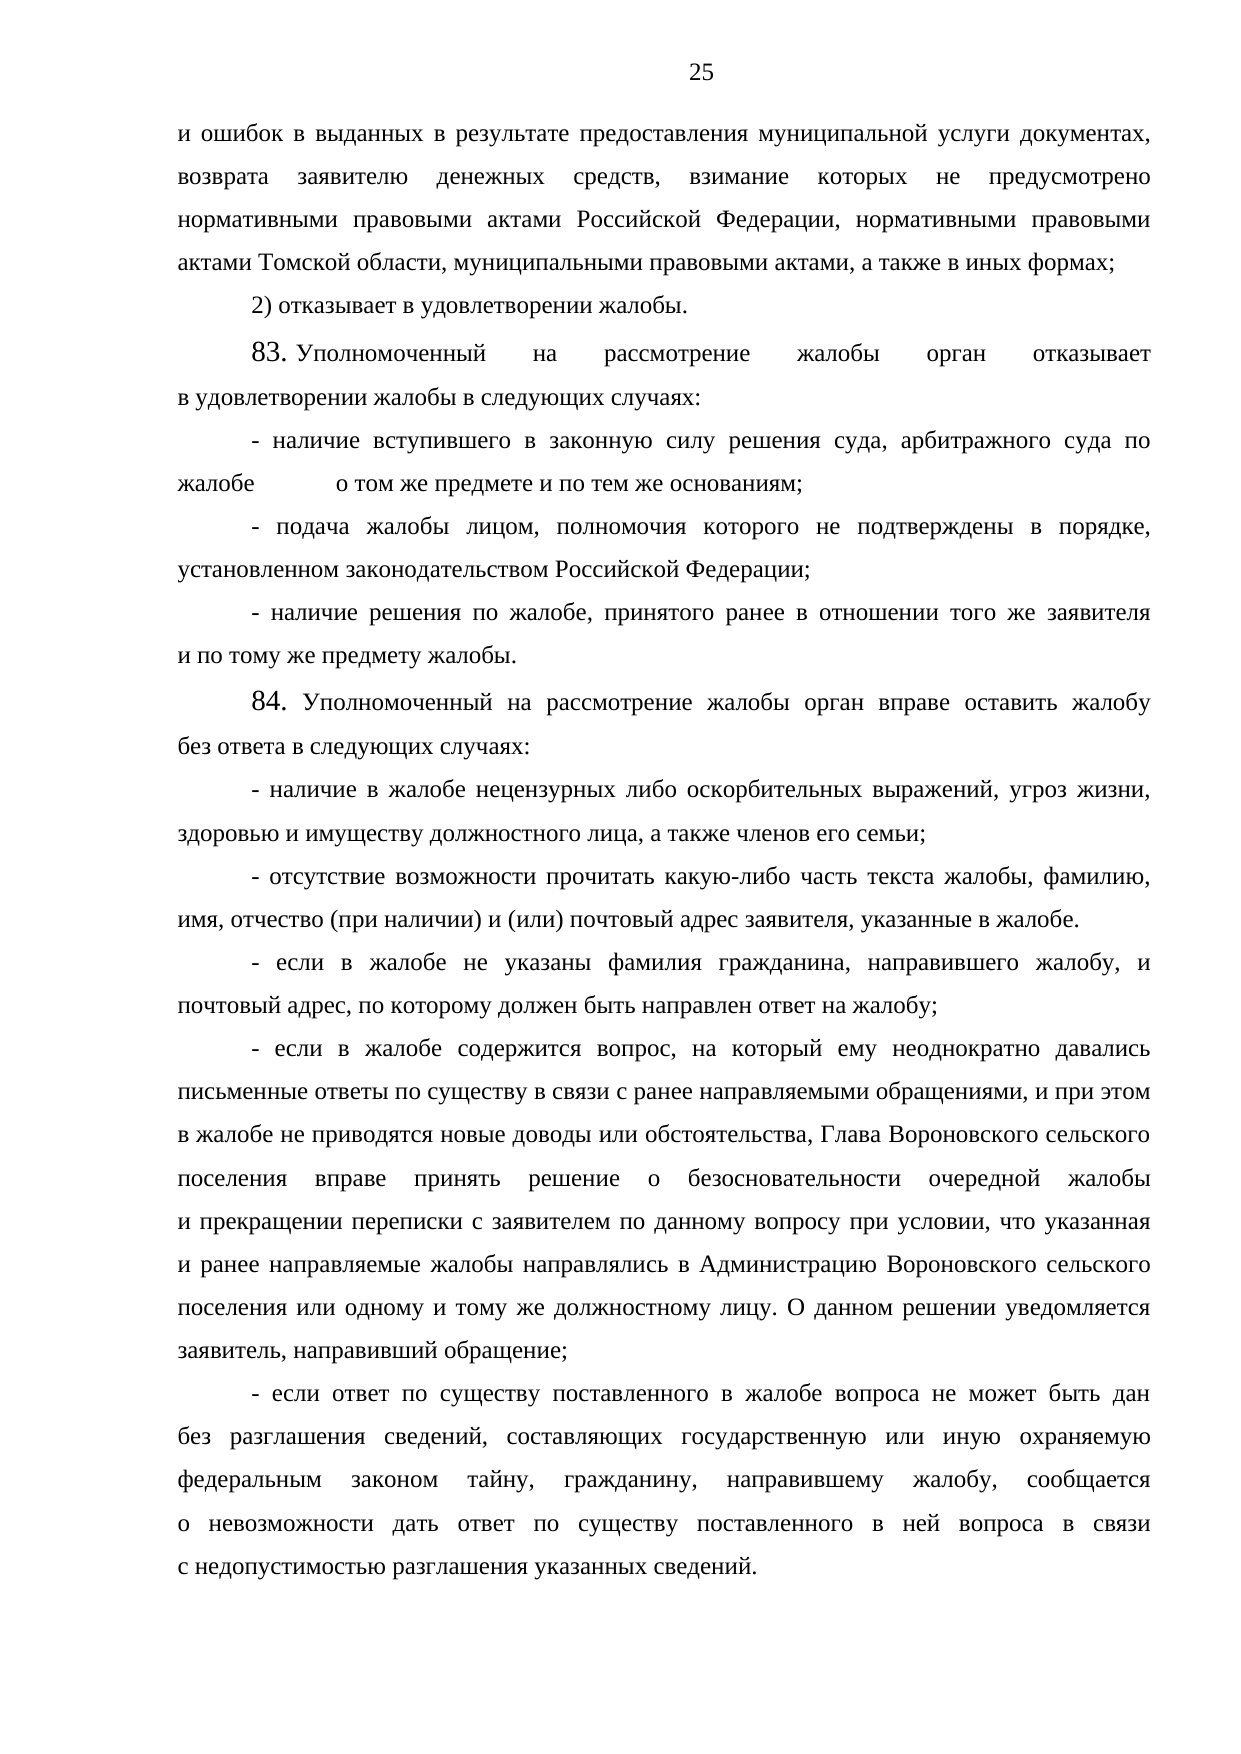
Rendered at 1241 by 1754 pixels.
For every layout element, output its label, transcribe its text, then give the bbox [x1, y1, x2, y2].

text 2) отказывает в удовлетворении жалобы. [177, 291, 1152, 319]
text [177, 118, 1152, 276]
text - наличие в жалобе нецензурных либо оскорбительных выражений, угроз жизни, здоровью и имуществу должностного лица, а также членов его семьи; [177, 774, 1152, 846]
text - наличие решения по жалобе, принятого ранее в отношении того же заявителя и по тому же предмету жалобы. [177, 597, 1152, 669]
list Уполномоченный на рассмотрение жалобы орган отказывает в удовлетворении жалобы в следующих случаях: [177, 334, 1152, 410]
text - наличие вступившего в законную силу решения суда, арбитражного суда по жалобе о том же предмете и по тем же основаниям; [177, 425, 1152, 497]
text 84. Уполномоченный на рассмотрение жалобы орган вправе оставить жалобу без ответа в следующих случаях: [177, 683, 1152, 760]
text - отсутствие возможности прочитать какую-либо часть текста жалобы, фамилию, имя, отчество (при наличии) и (или) почтовый адрес заявителя, указанные в жалобе. [177, 861, 1152, 933]
text - если в жалобе не указаны фамилия гражданина, направившего жалобу, и почтовый адрес, по которому должен быть направлен ответ на жалобу; [177, 947, 1152, 1019]
text - если в жалобе содержится вопрос, на который ему неоднократно давались письменные ответы по существу в связи с ранее направляемыми обращениями, и при этом в жалобе не приводятся новые доводы или обстоятельства, Глава Вороновского сельского поселения вправе принять решение о безосновательности очередной жалобы и прекращении переписки с заявителем по данному вопросу при условии, что указанная и ранее направляемые жалобы направлялись в Администрацию Вороновского сельского поселения или одному и тому же должностному лицу. О данном решении уведомляется заявитель, направивший обращение; [177, 1033, 1152, 1364]
text - подача жалобы лицом, полномочия которого не подтверждены в порядке, установленном законодательством Российской Федерации; [177, 511, 1152, 583]
text - если ответ по существу поставленного в жалобе вопроса не может быть дан без разглашения сведений, составляющих государственную или иную охраняемую федеральным законом тайну, гражданину, направившему жалобу, сообщается о невозможности дать ответ по существу поставленного в ней вопроса в связи с недопустимостью разглашения указанных сведений. [177, 1378, 1152, 1579]
